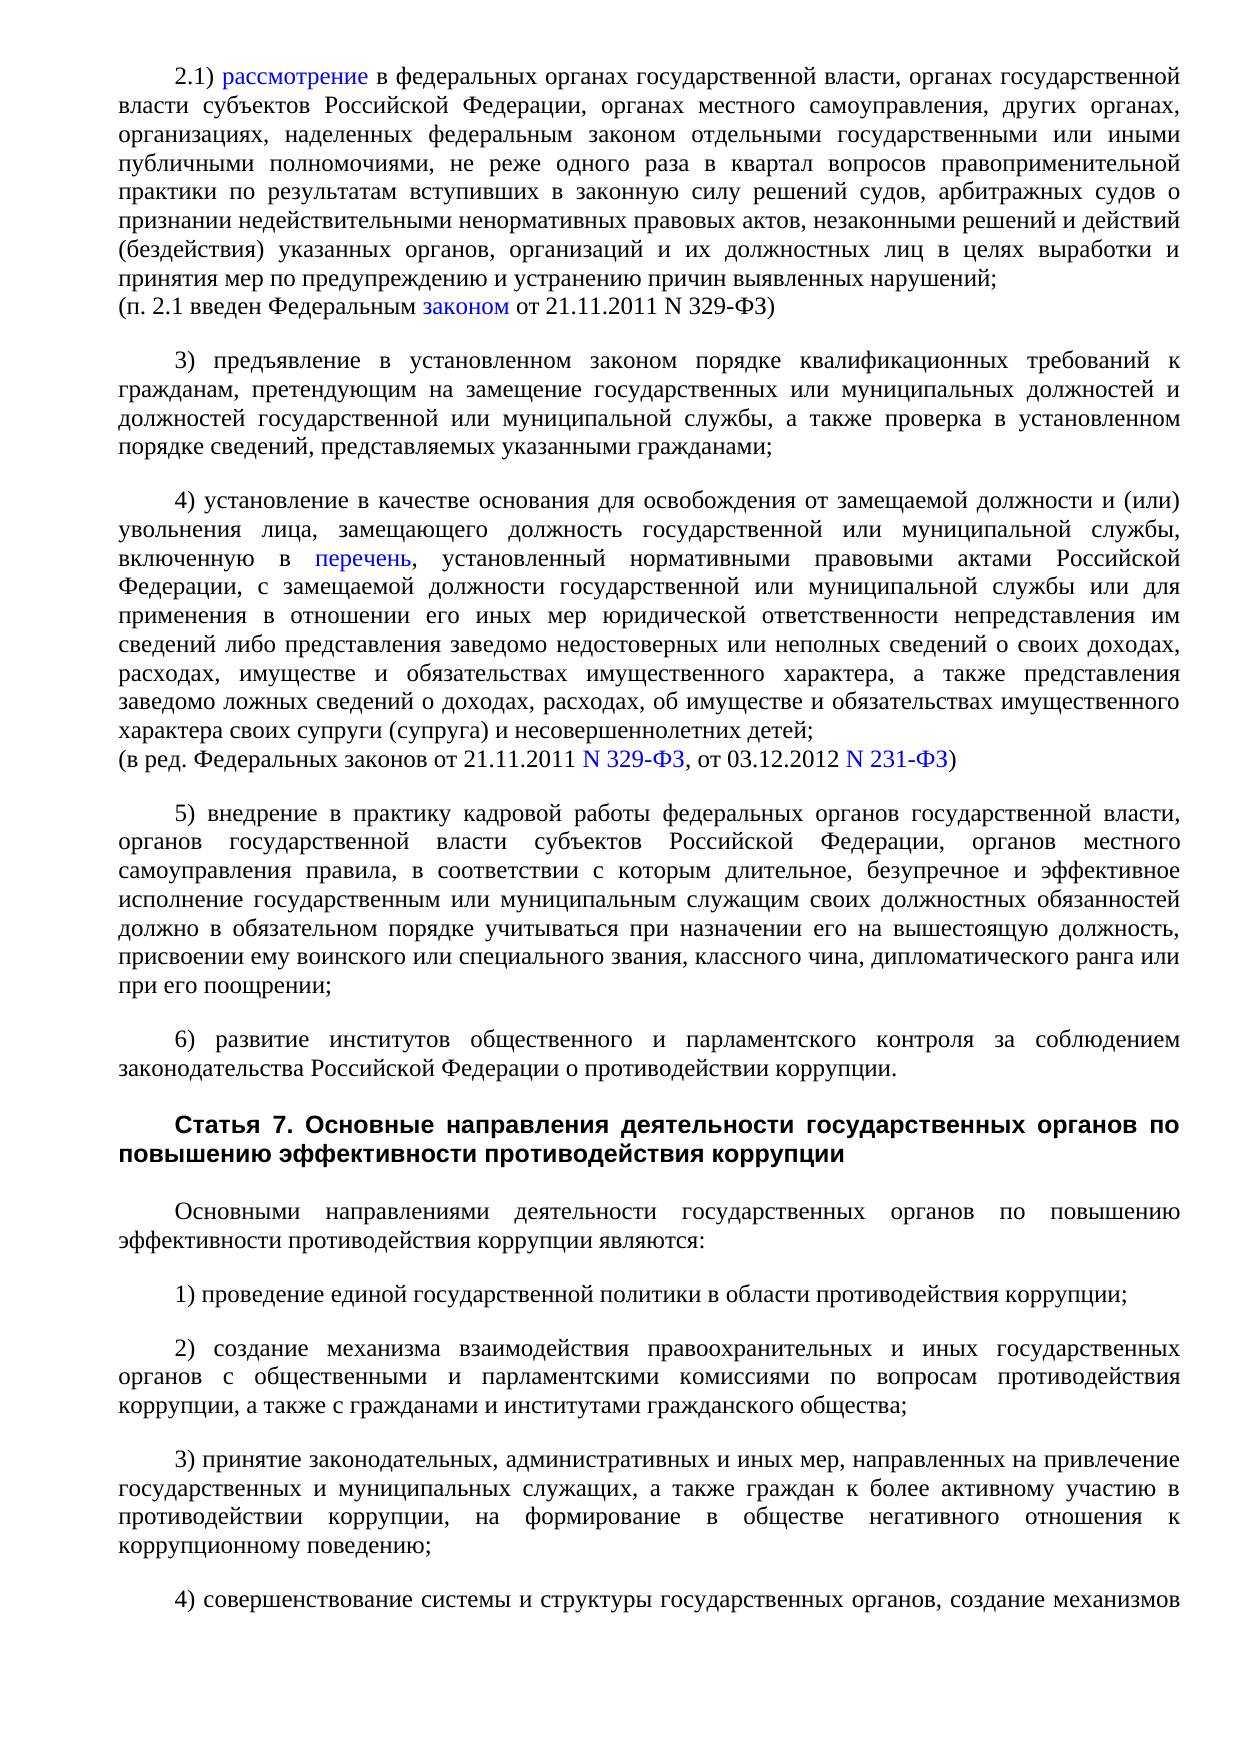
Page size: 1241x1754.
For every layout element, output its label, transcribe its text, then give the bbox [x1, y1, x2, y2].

text 3) предъявление в установленном законом порядке квалификационных требований к гражданам, претендующим на замещение государственных или муниципальных должностей и должностей государственной или муниципальной службы, а также проверка в установленном порядке сведений, представляемых указанными гражданами; [118, 345, 1181, 460]
text Основными направлениями деятельности государственных органов по повышению эффективности противодействия коррупции являются: [118, 1196, 1181, 1254]
text 2.1) рассмотрение в федеральных органах государственной власти, органах государственной власти субъектов Российской Федерации, органах местного самоуправления, других органах, организациях, наделенных федеральным законом отдельными государственными или иными публичными полномочиями, не реже одного раза в квартал вопросов правоприменительной практики по результатам вступивших в законную силу решений судов, арбитражных судов о признании недействительными ненормативных правовых актов, незаконными решений и действий (бездействия) указанных органов, организаций и их должностных лиц в целях выработки и принятия мер по предупреждению и устранению причин выявленных нарушений; [118, 61, 1181, 291]
title Статья 7. Основные направления деятельности государственных органов по повышению эффективности противодействия коррупции [118, 1110, 1181, 1168]
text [118, 1584, 1181, 1613]
text (п. 2.1 введен Федеральным законом от 21.11.2011 N 329-ФЗ) [118, 291, 1181, 320]
text 1) проведение единой государственной политики в области противодействия коррупции; [118, 1279, 1181, 1308]
text 2) создание механизма взаимодействия правоохранительных и иных государственных органов с общественными и парламентскими комиссиями по вопросам противодействия коррупции, а также с гражданами и институтами гражданского общества; [118, 1333, 1181, 1419]
text 3) принятие законодательных, административных и иных мер, направленных на привлечение государственных и муниципальных служащих, а также граждан к более активному участию в противодействии коррупции, на формирование в обществе негативного отношения к коррупционному поведению; [118, 1444, 1181, 1559]
text 5) внедрение в практику кадровой работы федеральных органов государственной власти, органов государственной власти субъектов Российской Федерации, органов местного самоуправления правила, в соответствии с которым длительное, безупречное и эффективное исполнение государственным или муниципальным служащим своих должностных обязанностей должно в обязательном порядке учитываться при назначении его на вышестоящую должность, присвоении ему воинского или специального звания, классного чина, дипломатического ранга или при его поощрении; [118, 798, 1181, 999]
text (в ред. Федеральных законов от 21.11.2011 N 329-ФЗ, от 03.12.2012 N 231-ФЗ) [118, 744, 1181, 773]
text 6) развитие институтов общественного и парламентского контроля за соблюдением законодательства Российской Федерации о противодействии коррупции. [118, 1024, 1181, 1081]
text 4) установление в качестве основания для освобождения от замещаемой должности и (или) увольнения лица, замещающего должность государственной или муниципальной службы, включенную в перечень, установленный нормативными правовыми актами Российской Федерации, с замещаемой должности государственной или муниципальной службы или для применения в отношении его иных мер юридической ответственности непредставления им сведений либо представления заведомо недостоверных или неполных сведений о своих доходах, расходах, имуществе и обязательствах имущественного характера, а также представления заведомо ложных сведений о доходах, расходах, об имуществе и обязательствах имущественного характера своих супруги (супруга) и несовершеннолетних детей; [118, 485, 1181, 744]
